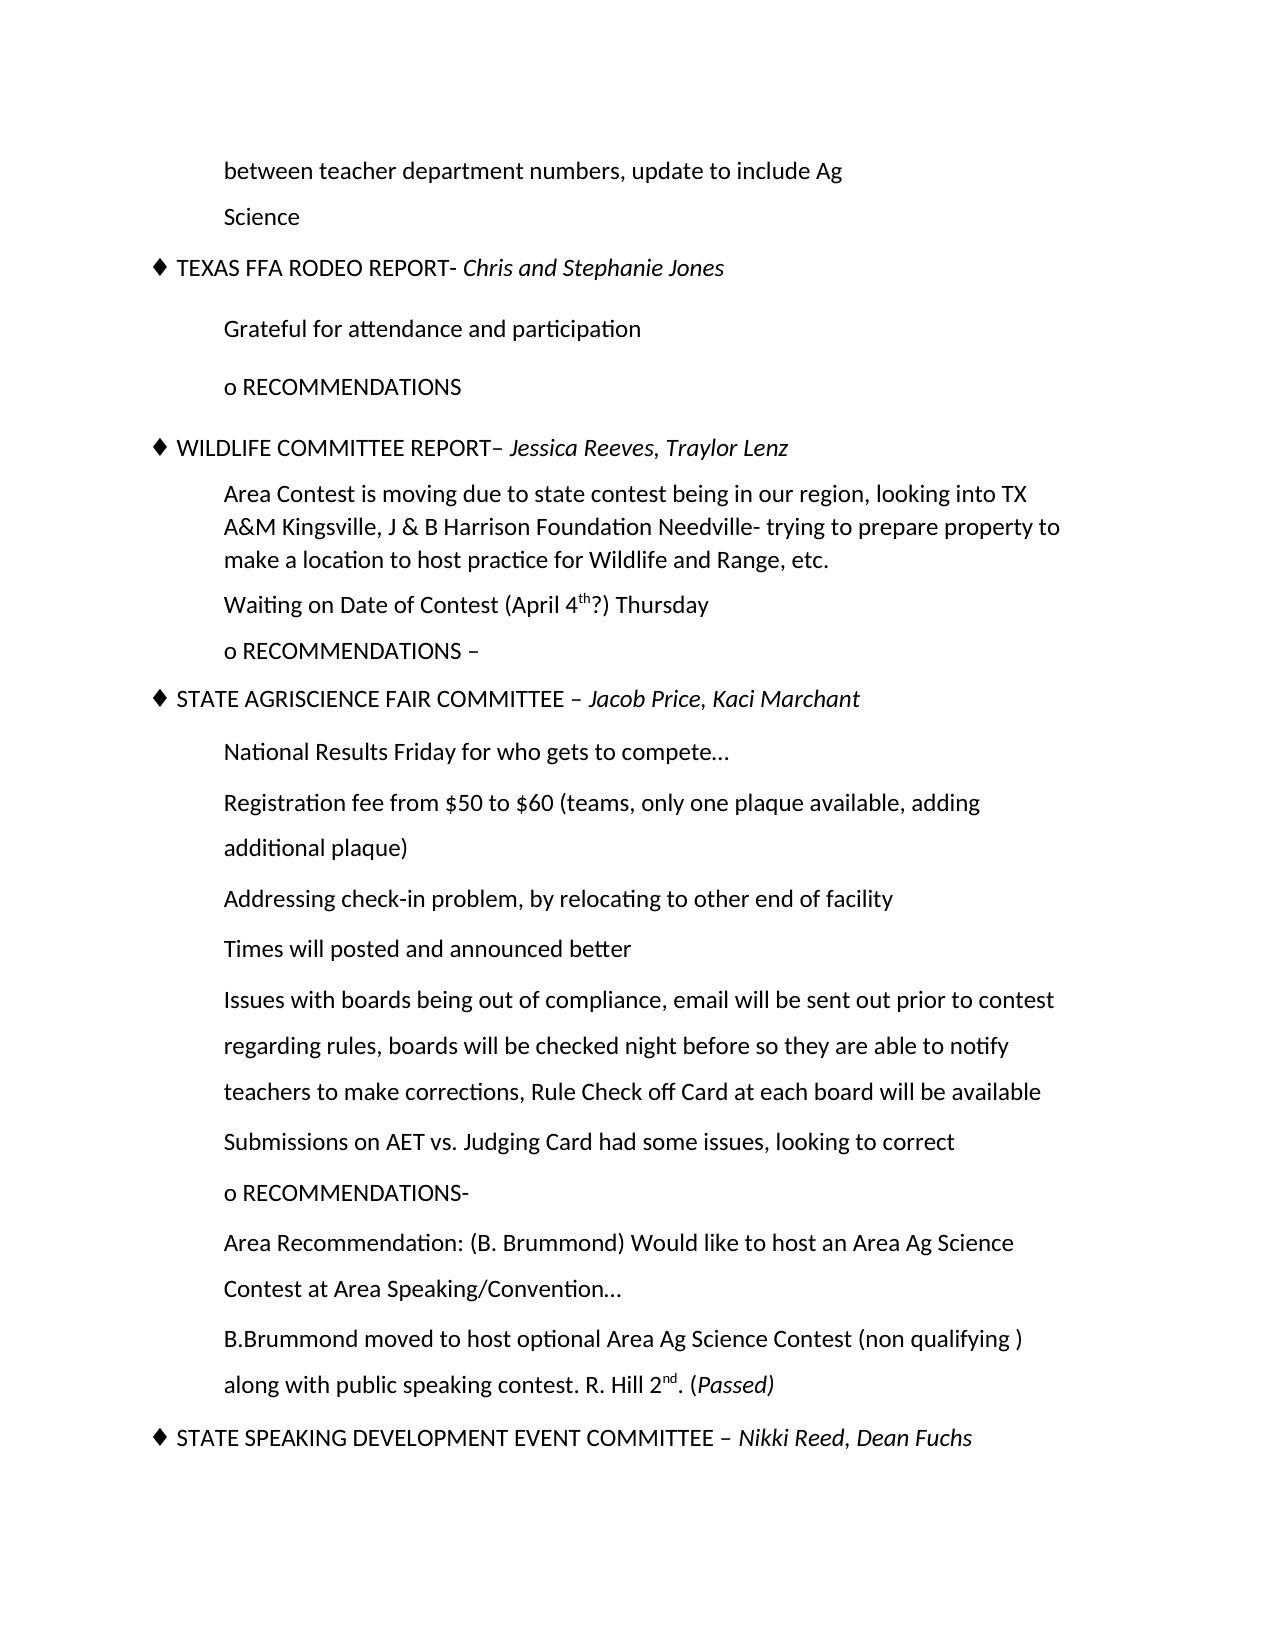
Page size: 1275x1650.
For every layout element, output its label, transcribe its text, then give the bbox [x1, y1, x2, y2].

text o RECOMMENDATIONS – [223, 635, 1078, 666]
text Grateful for attendance and participation [148, 313, 801, 343]
text Registration fee from $50 to $60 (teams, only one plaque available, adding additional plaque) [148, 787, 1072, 863]
text ♦ STATE AGRISCIENCE FAIR COMMITTEE – Jacob Price, Kaci Marchant [148, 681, 1072, 714]
text Submissions on AET vs. Judging Card had some issues, looking to correct [148, 1126, 1072, 1157]
text Addressing check-in problem, by relocating to other end of facility [148, 883, 1072, 914]
text ♦ TEXAS FFA RODEO REPORT- Chris and Stephanie Jones [148, 249, 801, 283]
text ♦ WILDLIFE COMMITTEE REPORT– Jessica Reeves, Traylor Lenz [148, 429, 1078, 463]
text Times will posted and announced better [148, 934, 1072, 964]
text Area Contest is moving due to state contest being in our region, looking into TX A&M Kingsville, J & B Harrison Foundation Needville- trying to prepare property to make a location to host practice for Wildlife and Range, etc. [148, 478, 1078, 575]
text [223, 155, 843, 231]
text o RECOMMENDATIONS [223, 371, 801, 401]
text ♦ STATE SPEAKING DEVELOPMENT EVENT COMMITTEE – Nikki Reed, Dean Fuchs [148, 1420, 1082, 1454]
text Area Recommendation: (B. Brummond) Would like to host an Area Ag Science Contest at Area Speaking/Convention… [223, 1227, 1072, 1303]
text National Results Friday for who gets to compete… [148, 736, 1072, 767]
text Issues with boards being out of compliance, email will be sent out prior to contest regarding rules, boards will be checked night before so they are able to notify teachers to make corrections, Rule Check off Card at each board will be available [148, 984, 1072, 1106]
text Waiting on Date of Contest (April 4th?) Thursday [148, 590, 1078, 620]
text o RECOMMENDATIONS- [223, 1177, 1072, 1207]
text B.Brummond moved to host optional Area Ag Science Contest (non qualifying ) along with public speaking contest. R. Hill 2nd. (Passed) [223, 1323, 1072, 1400]
